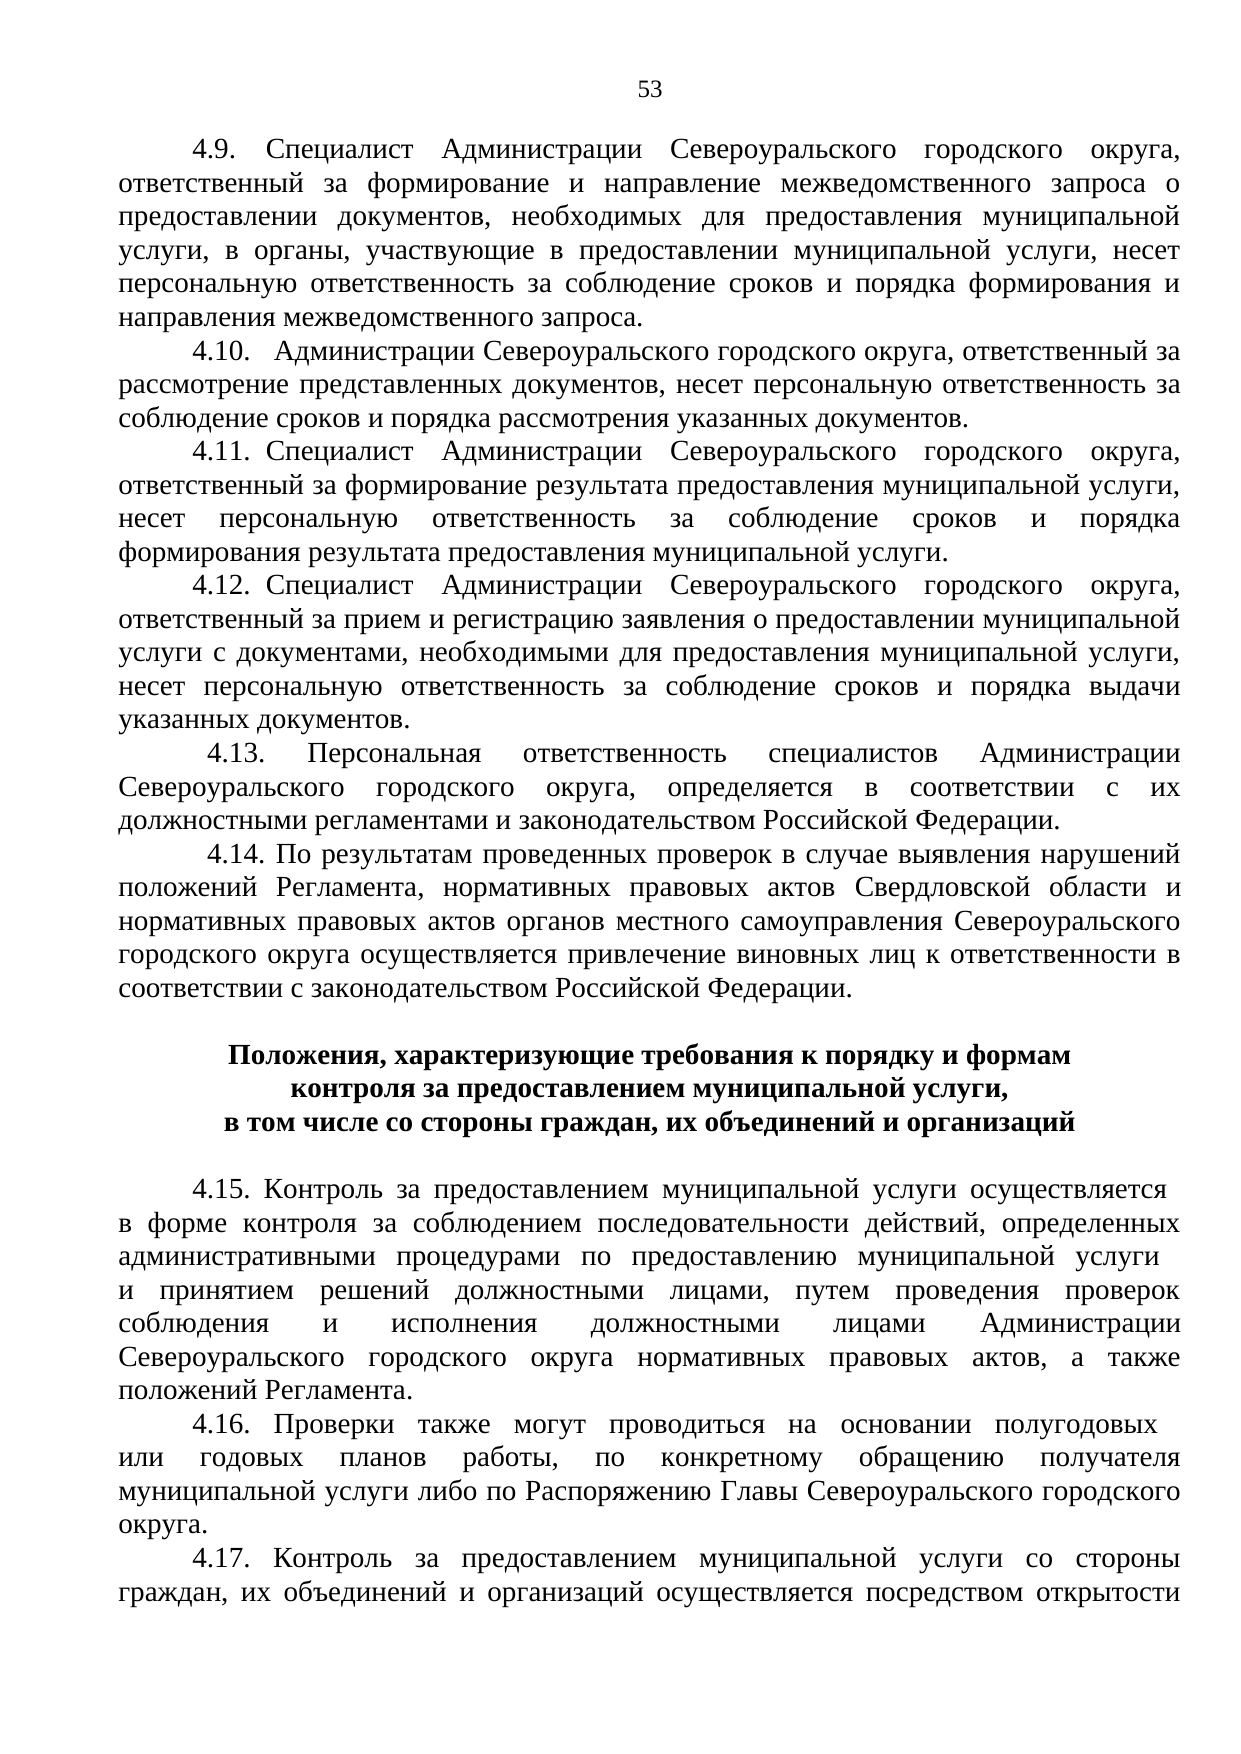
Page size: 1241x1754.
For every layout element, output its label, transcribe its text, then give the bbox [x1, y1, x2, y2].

text 4.16. Проверки также могут проводиться на основании полугодовых или годовых планов работы, по конкретному обращению получателя муниципальной услуги либо по Распоряжению Главы Североуральского городского округа. [118, 1406, 1181, 1540]
list Специалист Администрации Североуральского городского округа, ответственный за формирование и направление межведомственного запроса о предоставлении документов, необходимых для предоставления муниципальной услуги, в органы, участвующие в предоставлении муниципальной услуги, несет персональную ответственность за соблюдение сроков и порядка формирования и направления межведомственного запроса. [118, 131, 1181, 333]
list По результатам проведенных проверок в случае выявления нарушений положений Регламента, нормативных правовых актов Свердловской области и нормативных правовых актов органов местного самоуправления Североуральского городского округа осуществляется привлечение виновных лиц к ответственности в соответствии с законодательством Российской Федерации. [118, 836, 1181, 1003]
text 4.15. Контроль за предоставлением муниципальной услуги осуществляется в форме контроля за соблюдением последовательности действий, определенных административными процедурами по предоставлению муниципальной услуги и принятием решений должностными лицами, путем проведения проверок соблюдения и исполнения должностными лицами Администрации Североуральского городского округа нормативных правовых актов, а также положений Регламента. [118, 1171, 1181, 1406]
list Персональная ответственность специалистов Администрации Североуральского городского округа, определяется в соответствии с их должностными регламентами и законодательством Российской Федерации. [118, 735, 1181, 836]
list Специалист Администрации Североуральского городского округа, ответственный за прием и регистрацию заявления о предоставлении муниципальной услуги с документами, необходимыми для предоставления муниципальной услуги, несет персональную ответственность за соблюдение сроков и порядка выдачи указанных документов. [118, 567, 1181, 735]
text Положения, характеризующие требования к порядку и формам [118, 1037, 1181, 1071]
list Специалист Администрации Североуральского городского округа, ответственный за формирование результата предоставления муниципальной услуги, несет персональную ответственность за соблюдение сроков и порядка формирования результата предоставления муниципальной услуги. [118, 433, 1181, 567]
list Администрации Североуральского городского округа, ответственный за рассмотрение представленных документов, несет персональную ответственность за соблюдение сроков и порядка рассмотрения указанных документов. [118, 333, 1181, 433]
text в том числе со стороны граждан, их объединений и организаций [118, 1104, 1181, 1138]
text контроля за предоставлением муниципальной услуги, [118, 1071, 1181, 1104]
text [118, 1540, 1181, 1607]
